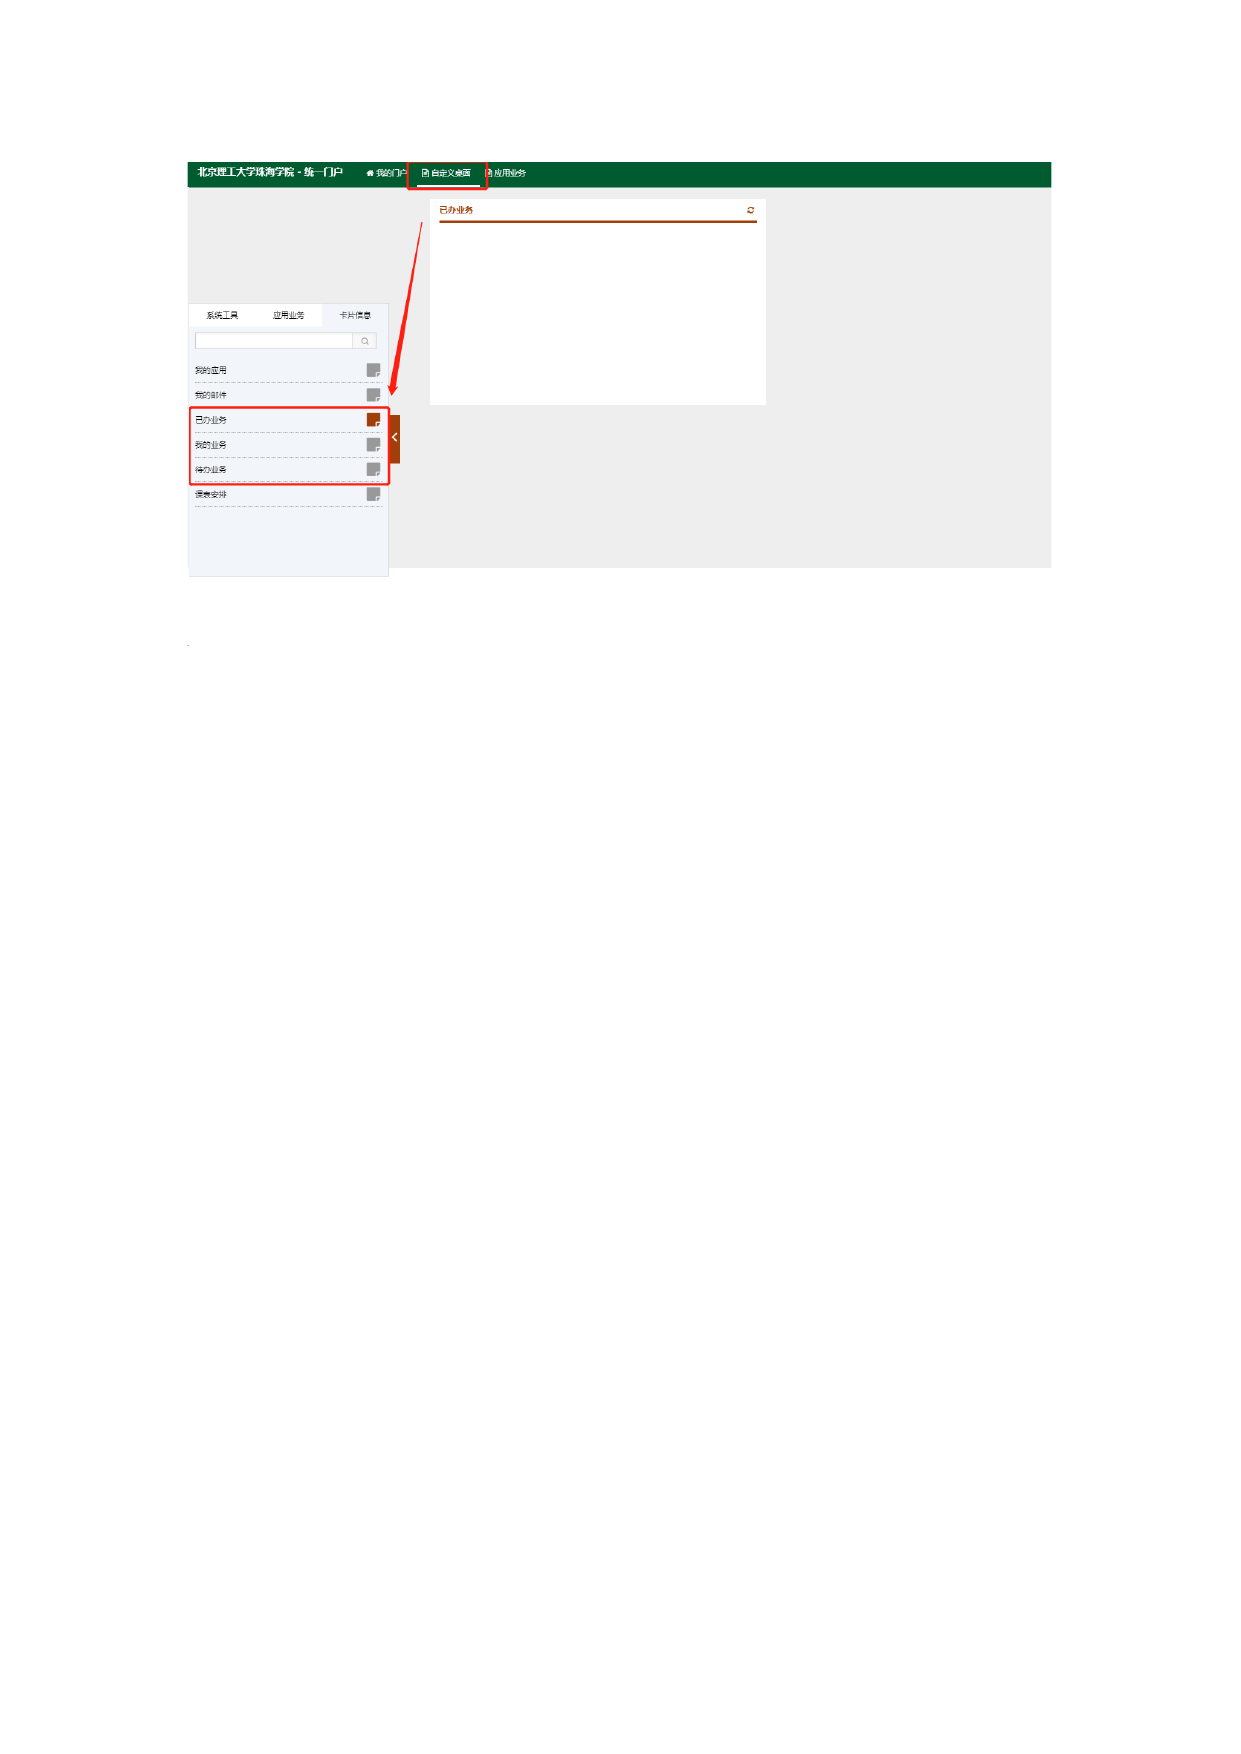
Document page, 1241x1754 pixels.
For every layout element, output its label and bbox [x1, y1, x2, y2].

picture [187, 162, 1052, 646]
